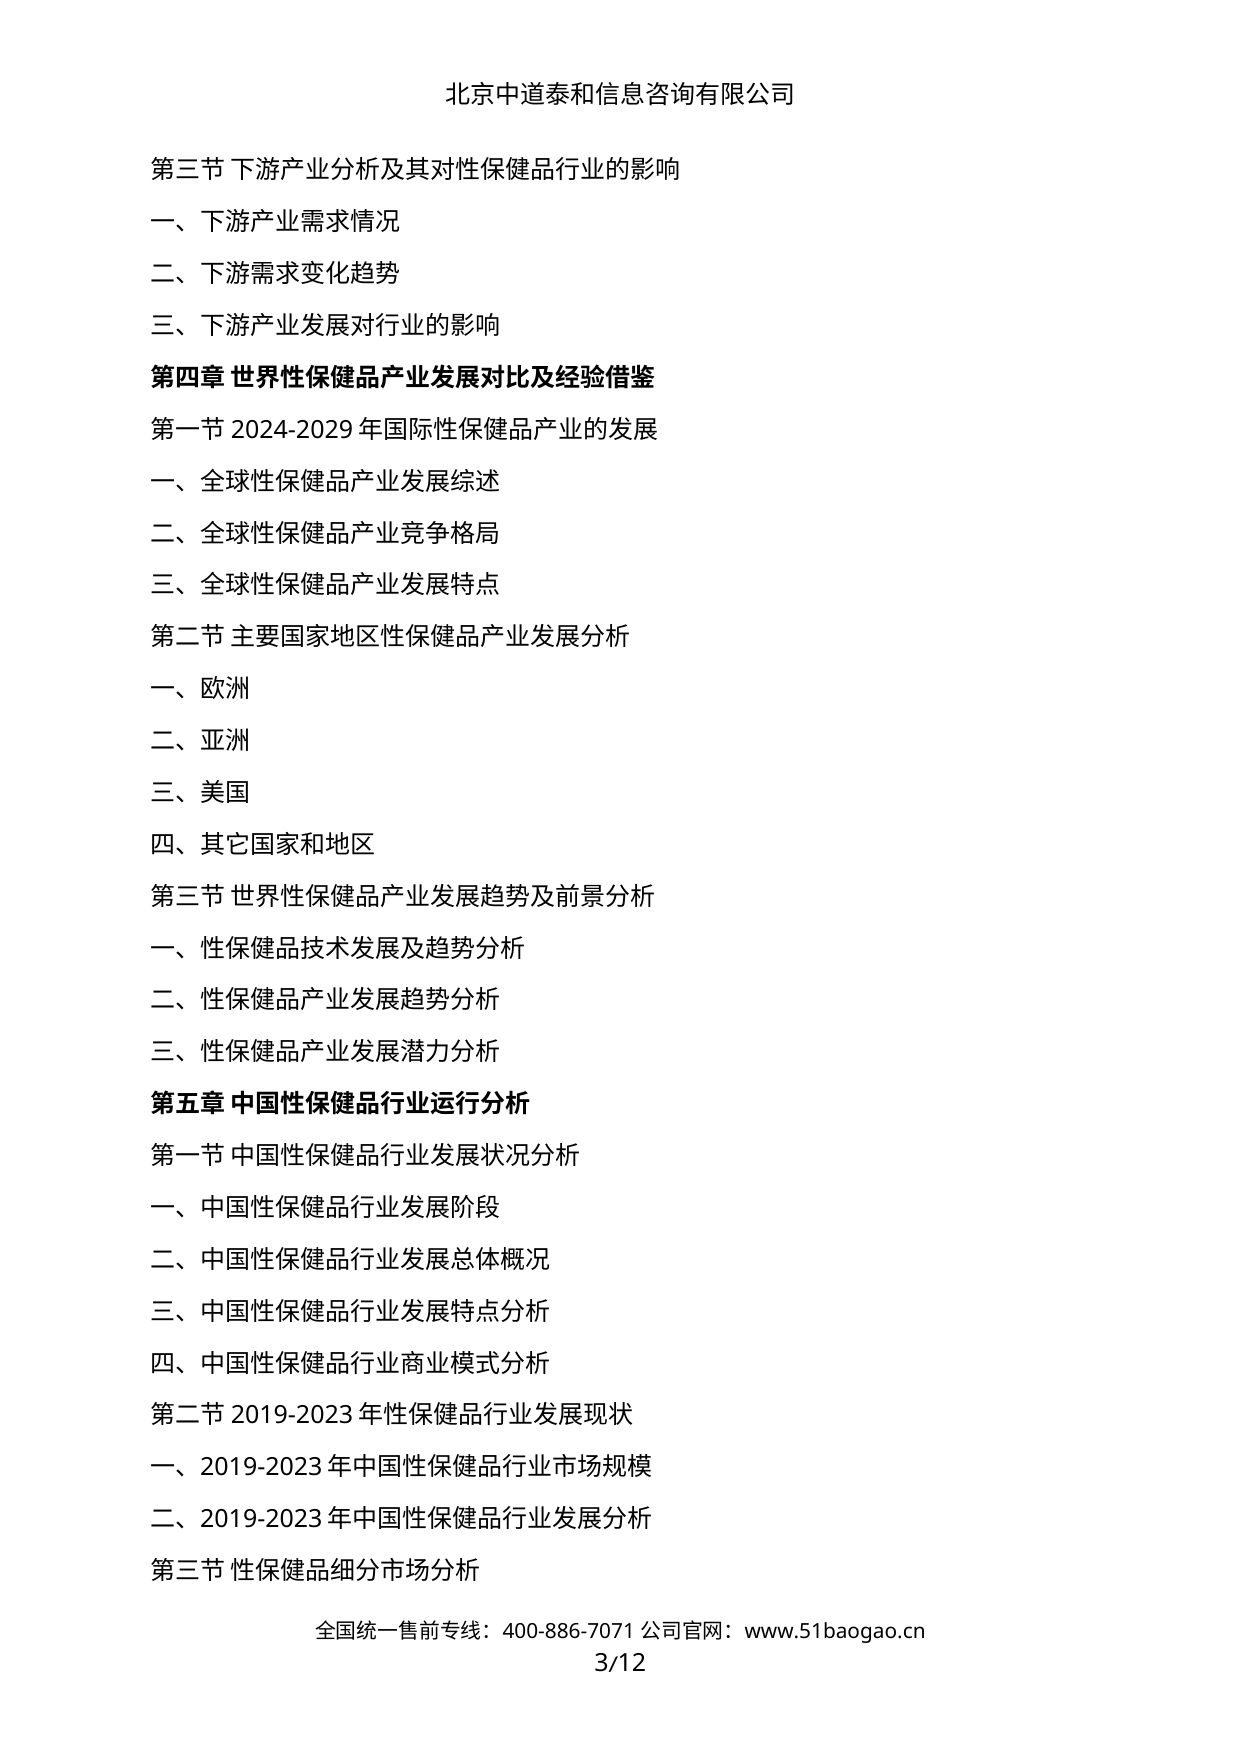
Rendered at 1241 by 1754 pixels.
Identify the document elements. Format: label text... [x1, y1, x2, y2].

text 二、中国性保健品行业发展总体概况 [150, 1239, 1090, 1276]
text 一、性保健品技术发展及趋势分析 [150, 928, 1090, 964]
text 一、欧洲 [150, 669, 1090, 705]
text 第四章 世界性保健品产业发展对比及经验借鉴 [150, 357, 1090, 394]
text 三、美国 [150, 772, 1090, 809]
text 二、性保健品产业发展趋势分析 [150, 980, 1090, 1016]
text 第二节 2019-2023年性保健品行业发展现状 [150, 1395, 1090, 1431]
text 四、中国性保健品行业商业模式分析 [150, 1343, 1090, 1379]
text 三、中国性保健品行业发展特点分析 [150, 1291, 1090, 1327]
text 第三节 下游产业分析及其对性保健品行业的影响 [150, 150, 1090, 186]
text 第五章 中国性保健品行业运行分析 [150, 1084, 1090, 1120]
text 四、其它国家和地区 [150, 824, 1090, 861]
text 第一节 中国性保健品行业发展状况分析 [150, 1136, 1090, 1172]
text 二、亚洲 [150, 721, 1090, 757]
text 三、下游产业发展对行业的影响 [150, 306, 1090, 342]
text 一、2019-2023年中国性保健品行业市场规模 [150, 1447, 1090, 1483]
text 一、全球性保健品产业发展综述 [150, 461, 1090, 497]
text 三、全球性保健品产业发展特点 [150, 565, 1090, 601]
text 第三节 世界性保健品产业发展趋势及前景分析 [150, 876, 1090, 912]
text 二、下游需求变化趋势 [150, 254, 1090, 290]
text 二、全球性保健品产业竞争格局 [150, 513, 1090, 549]
text 第一节 2024-2029年国际性保健品产业的发展 [150, 409, 1090, 446]
text 第二节 主要国家地区性保健品产业发展分析 [150, 617, 1090, 653]
text 二、2019-2023年中国性保健品行业发展分析 [150, 1499, 1090, 1535]
text 三、性保健品产业发展潜力分析 [150, 1032, 1090, 1068]
text 一、下游产业需求情况 [150, 202, 1090, 238]
text 第三节 性保健品细分市场分析 [150, 1551, 1090, 1587]
text 一、中国性保健品行业发展阶段 [150, 1187, 1090, 1224]
